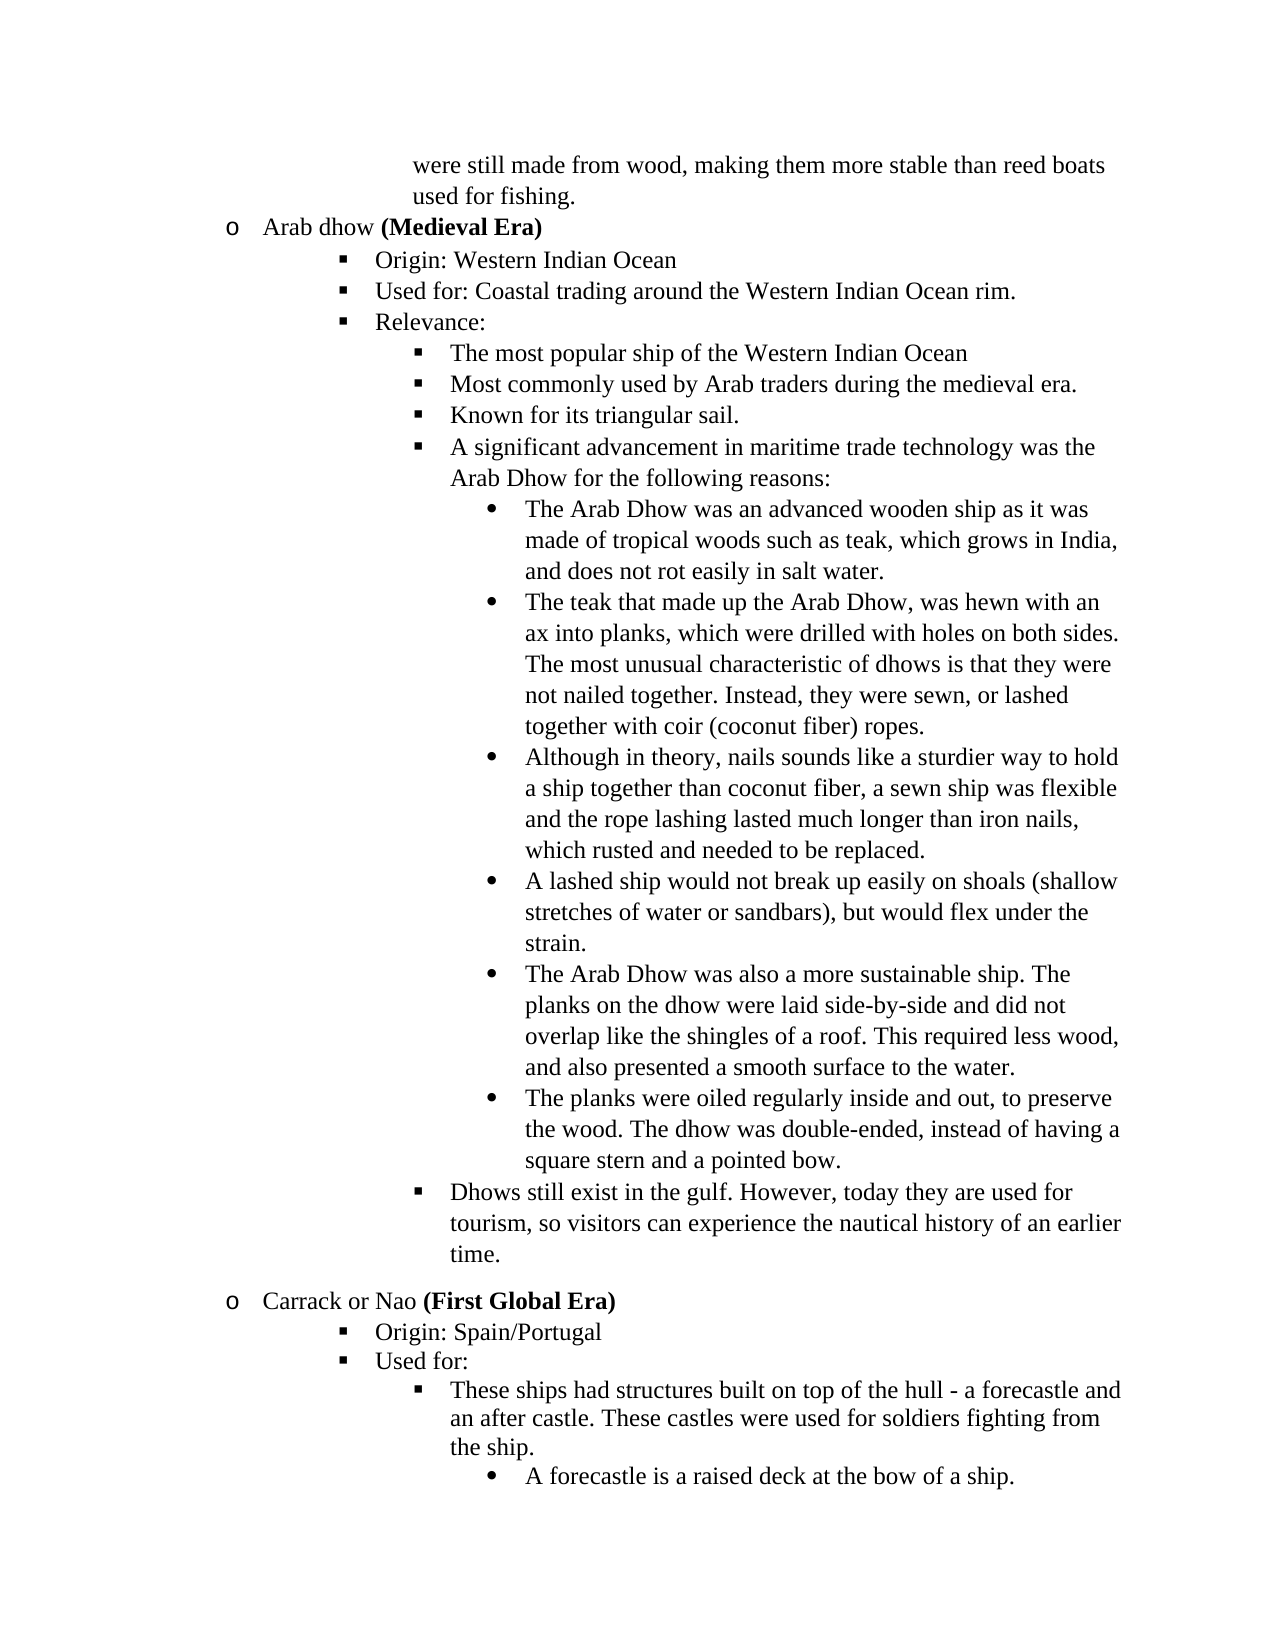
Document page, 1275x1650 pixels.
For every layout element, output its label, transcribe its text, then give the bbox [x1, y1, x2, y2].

list Relevance: [337, 307, 1125, 336]
list Origin: Spain/Portugal [337, 1317, 1125, 1346]
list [375, 150, 1125, 210]
list Although in theory, nails sounds like a sturdier way to hold a ship together than coconut fiber, a sewn ship was flexible and the rope lashing lasted much longer than iron nails, which rusted and needed to be replaced. [487, 742, 1125, 864]
list Dhows still exist in the gulf. However, today they are used for tourism, so visitors can experience the nautical history of an earlier time. [412, 1177, 1125, 1267]
list Used for: [337, 1346, 1125, 1375]
list Arab dhow (Medieval Era) [225, 212, 1125, 243]
list A forecastle is a raised deck at the bow of a ship. [487, 1461, 1125, 1490]
list The Arab Dhow was also a more sustainable ship. The planks on the dhow were laid side-by-side and did not overlap like the shingles of a roof. This required less wood, and also presented a smooth surface to the water. [487, 959, 1125, 1081]
list Known for its triangular sail. [412, 401, 1125, 429]
list Used for: Coastal trading around the Western Indian Ocean rim. [337, 276, 1125, 305]
list These ships had structures built on top of the hull - a forecastle and an after castle. These castles were used for soldiers fighting from the ship. [412, 1375, 1125, 1461]
list A significant advancement in maritime trade technology was the Arab Dhow for the following reasons: [412, 432, 1125, 491]
list Most commonly used by Arab traders during the medieval era. [412, 369, 1125, 398]
list Origin: Western Indian Ocean [337, 245, 1125, 274]
list The teak that made up the Arab Dhow, was hewn with an ax into planks, which were drilled with holes on both sides. The most unusual characteristic of dhows is that they were not nailed together. Instead, they were sewn, or lashed together with coir (coconut fiber) ropes. [487, 587, 1125, 740]
list Carrack or Nao (First Global Era) [225, 1286, 1125, 1317]
list The planks were oiled regularly inside and out, to preserve the wood. The dhow was double-ended, instead of having a square stern and a pointed bow. [487, 1083, 1125, 1174]
list The most popular ship of the Western Indian Ocean [412, 338, 1125, 367]
list A lashed ship would not break up easily on shoals (shallow stretches of water or sandbars), but would flex under the strain. [487, 866, 1125, 957]
list The Arab Dhow was an advanced wooden ship as it was made of tropical woods such as teak, which grows in India, and does not rot easily in salt water. [487, 494, 1125, 584]
